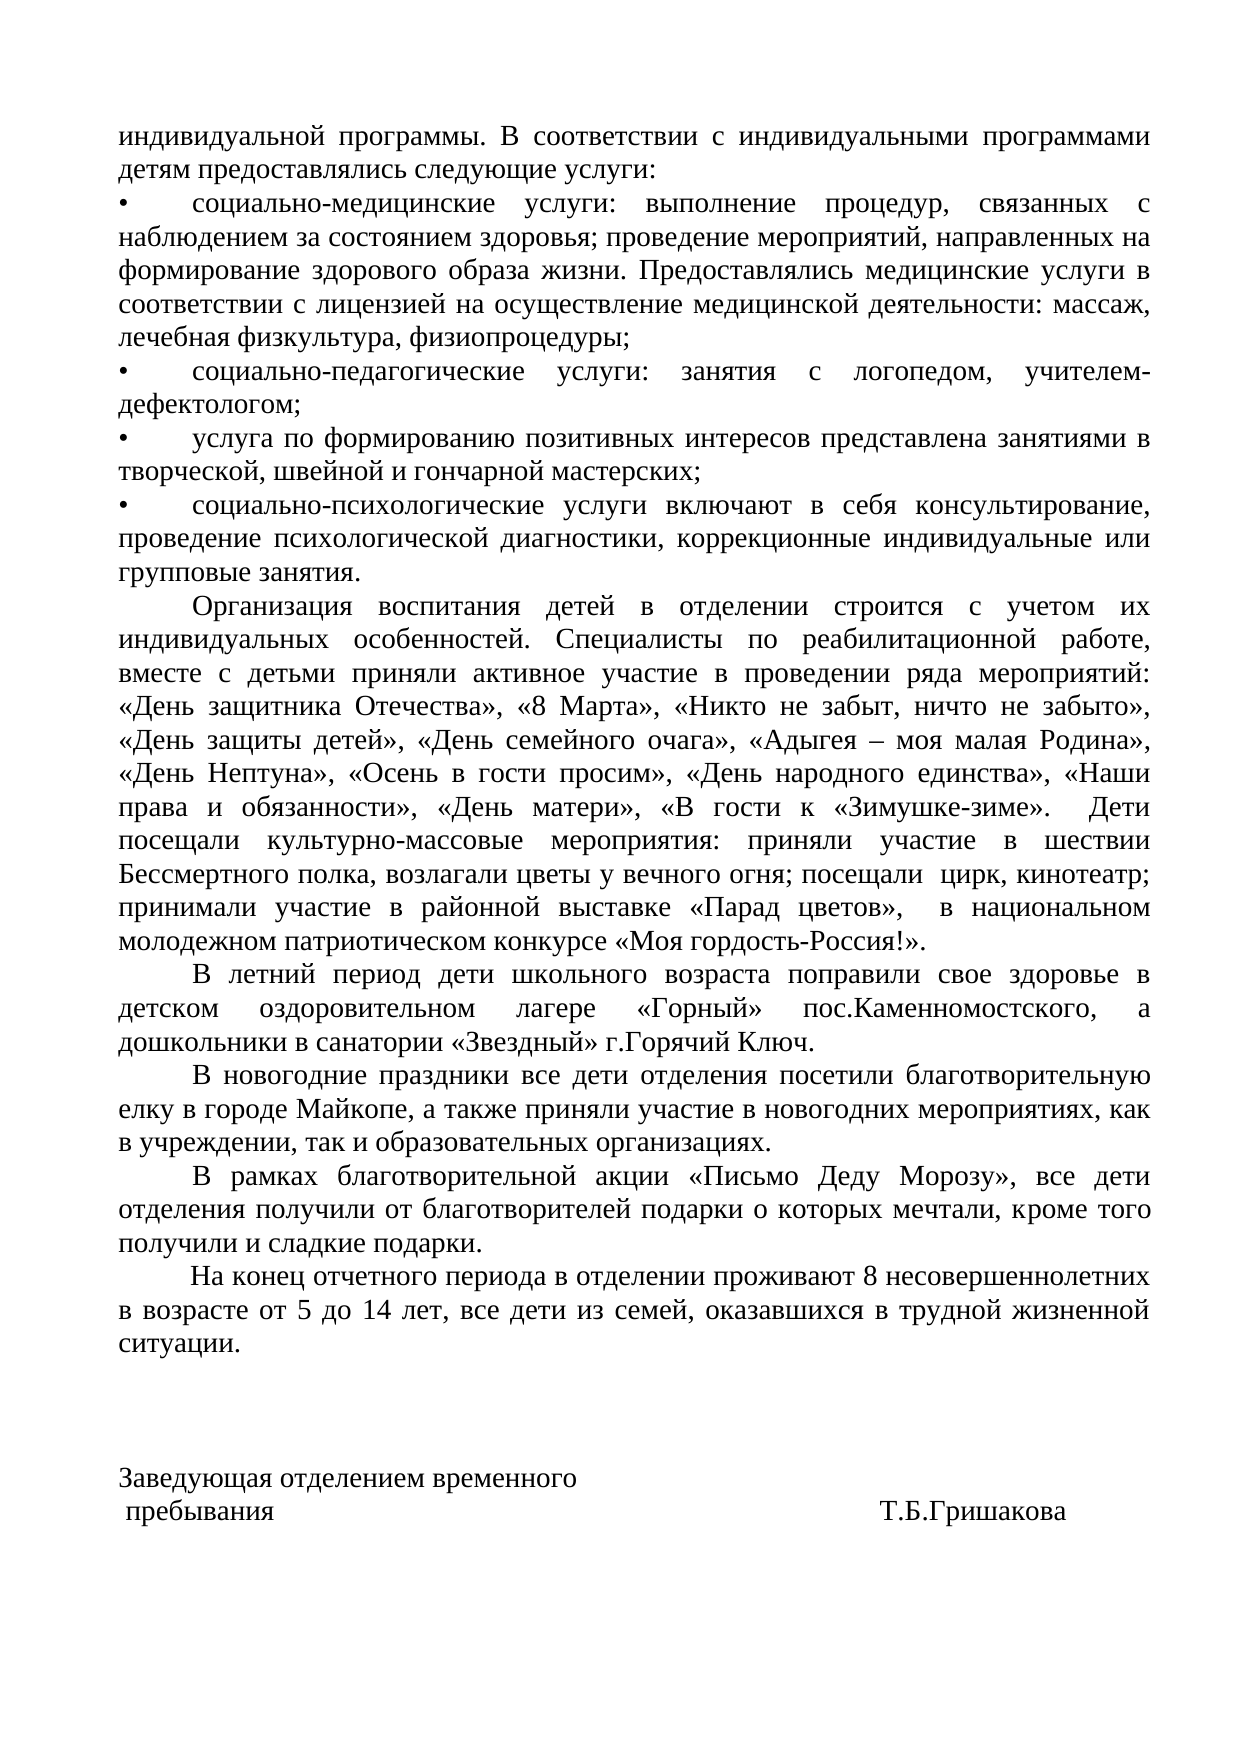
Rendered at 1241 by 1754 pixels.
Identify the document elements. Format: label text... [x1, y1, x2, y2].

text • услуга по формированию позитивных интересов представлена занятиями в творческой, швейной и гончарной мастерских; [118, 420, 1152, 487]
text • социально-педагогические услуги: занятия с логопедом, учителем-дефектологом; [118, 353, 1152, 420]
text пребывания Т.Б.Гришакова [118, 1493, 1152, 1527]
text В летний период дети школьного возраста поправили свое здоровье в детском оздоровительном лагере «Горный» пос.Каменномостского, а дошкольники в санатории «Звездный» г.Горячий Ключ. [118, 957, 1152, 1057]
text • социально-медицинские услуги: выполнение процедур, связанных с наблюдением за состоянием здоровья; проведение мероприятий, направленных на формирование здорового образа жизни. Предоставлялись медицинские услуги в соответствии с лицензией на осуществление медицинской деятельности: массаж, лечебная физкультура, физиопроцедуры; [118, 185, 1152, 353]
text В рамках благотворительной акции «Письмо Деду Морозу», все дети отделения получили от благотворителей подарки о которых мечтали, кроме того получили и сладкие подарки. [118, 1158, 1152, 1258]
text • социально-психологические услуги включают в себя консультирование, проведение психологической диагностики, коррекционные индивидуальные или групповые занятия. [118, 487, 1152, 588]
text Организация воспитания детей в отделении строится с учетом их индивидуальных особенностей. Специалисты по реабилитационной работе, вместе с детьми приняли активное участие в проведении ряда мероприятий: «День защитника Отечества», «8 Марта», «Никто не забыт, ничто не забыто», «День защиты детей», «День семейного очага», «Адыгея – моя малая Родина», «День Нептуна», «Осень в гости просим», «День народного единства», «Наши права и обязанности», «День матери», «В гости к «Зимушке-зиме». Дети посещали культурно-массовые мероприятия: приняли участие в шествии Бессмертного полка, возлагали цветы у вечного огня; посещали цирк, кинотеатр; принимали участие в районной выставке «Парад цветов», в национальном молодежном патриотическом конкурсе «Моя гордость-Россия!». [118, 588, 1152, 957]
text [118, 118, 1152, 185]
text Заведующая отделением временного [118, 1460, 1152, 1493]
text На конец отчетного периода в отделении проживают 8 несовершеннолетних в возрасте от 5 до 14 лет, все дети из семей, оказавшихся в трудной жизненной ситуации. [118, 1258, 1152, 1359]
text В новогодние праздники все дети отделения посетили благотворительную елку в городе Майкопе, а также приняли участие в новогодних мероприятиях, как в учреждении, так и образовательных организациях. [118, 1057, 1152, 1158]
